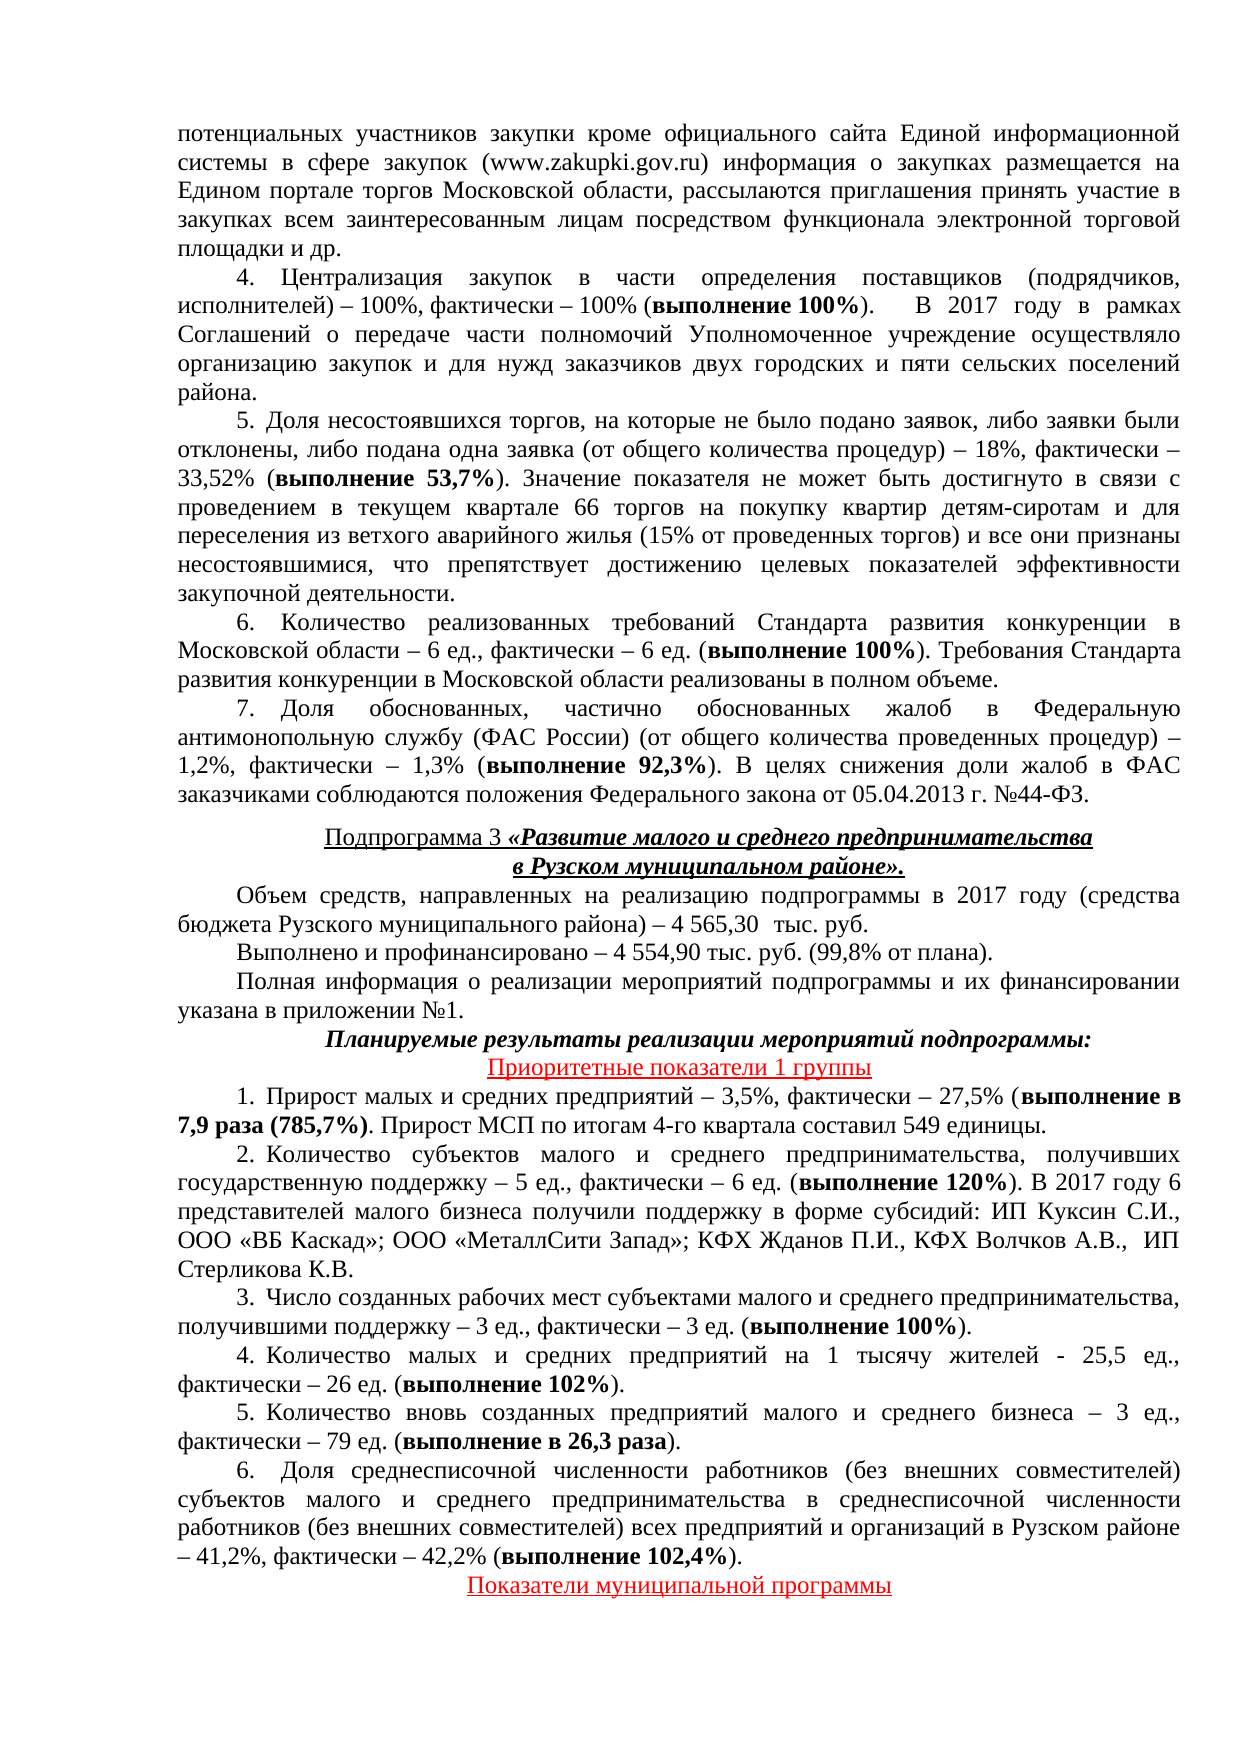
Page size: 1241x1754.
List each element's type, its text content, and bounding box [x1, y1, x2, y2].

list Количество малых и средних предприятий на 1 тысячу жителей - 25,5 ед., фактически – 26 ед. (выполнение 102%). [177, 1340, 1181, 1397]
list Число созданных рабочих мест субъектами малого и среднего предпринимательства, получившими поддержку – 3 ед., фактически – 3 ед. (выполнение 100%). [177, 1282, 1181, 1340]
list Количество реализованных требований Стандарта развития конкуренции в Московской области – 6 ед., фактически – 6 ед. (выполнение 100%). Требования Стандарта развития конкуренции в Московской области реализованы в полном объеме. [177, 607, 1181, 693]
text Полная информация о реализации мероприятий подпрограммы и их финансировании указана в приложении №1. [177, 966, 1181, 1024]
text Планируемые результаты реализации мероприятий подпрограммы: [177, 1024, 1181, 1052]
list в Рузском муниципальном районе». [236, 851, 1181, 880]
list Доля несостоявшихся торгов, на которые не было подано заявок, либо заявки были отклонены, либо подана одна заявка (от общего количества процедур) – 18%, фактически – 33,52% (выполнение 53,7%). Значение показателя не может быть достигнуто в связи с проведением в текущем квартале 66 торгов на покупку квартир детям-сиротам и для переселения из ветхого аварийного жилья (15% от проведенных торгов) и все они признаны несостоявшимися, что препятствует достижению целевых показателей эффективности закупочной деятельности. [177, 406, 1181, 607]
list Доля среднесписочной численности работников (без внешних совместителей) субъектов малого и среднего предпринимательства в среднесписочной численности работников (без внешних совместителей) всех предприятий и организаций в Рузском районе – 41,2%, фактически – 42,2% (выполнение 102,4%). [177, 1455, 1181, 1570]
text Приоритетные показатели 1 группы [177, 1052, 1181, 1081]
text Объем средств, направленных на реализацию подпрограммы в 2017 году (средства бюджета Рузского муниципального района) – 4 565,30 тыс. руб. [177, 880, 1181, 937]
text Показатели муниципальной программы [177, 1570, 1181, 1599]
list Количество субъектов малого и среднего предпринимательства, получивших государственную поддержку – 5 ед., фактически – 6 ед. (выполнение 120%). В 2017 году 6 представителей малого бизнеса получили поддержку в форме субсидий: ИП Куксин С.И., ООО «ВБ Каскад»; ООО «МеталлСити Запад»; КФХ Жданов П.И., КФХ Волчков А.В., ИП Стерликова К.В. [177, 1139, 1181, 1282]
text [177, 118, 1181, 262]
list Централизация закупок в части определения поставщиков (подрядчиков, исполнителей) – 100%, фактически – 100% (выполнение 100%). В 2017 году в рамках Соглашений о передаче части полномочий Уполномоченное учреждение осуществляло организацию закупок и для нужд заказчиков двух городских и пяти сельских поселений района. [177, 262, 1181, 406]
list Прирост малых и средних предприятий – 3,5%, фактически – 27,5% (выполнение в 7,9 раза (785,7%). Прирост МСП по итогам 4-го квартала составил 549 единицы. [177, 1081, 1181, 1139]
list Количество вновь созданных предприятий малого и среднего бизнеса – 3 ед., фактически – 79 ед. (выполнение в 26,3 раза). [177, 1397, 1181, 1455]
text Выполнено и профинансировано – 4 554,90 тыс. руб. (99,8% от плана). [177, 937, 1181, 966]
list Подпрограмма 3 «Развитие малого и среднего предпринимательства [236, 822, 1181, 851]
list Доля обоснованных, частично обоснованных жалоб в Федеральную антимонопольную службу (ФАС России) (от общего количества проведенных процедур) – 1,2%, фактически – 1,3% (выполнение 92,3%). В целях снижения доли жалоб в ФАС заказчиками соблюдаются положения Федерального закона от 05.04.2013 г. №44-ФЗ. [177, 693, 1181, 808]
